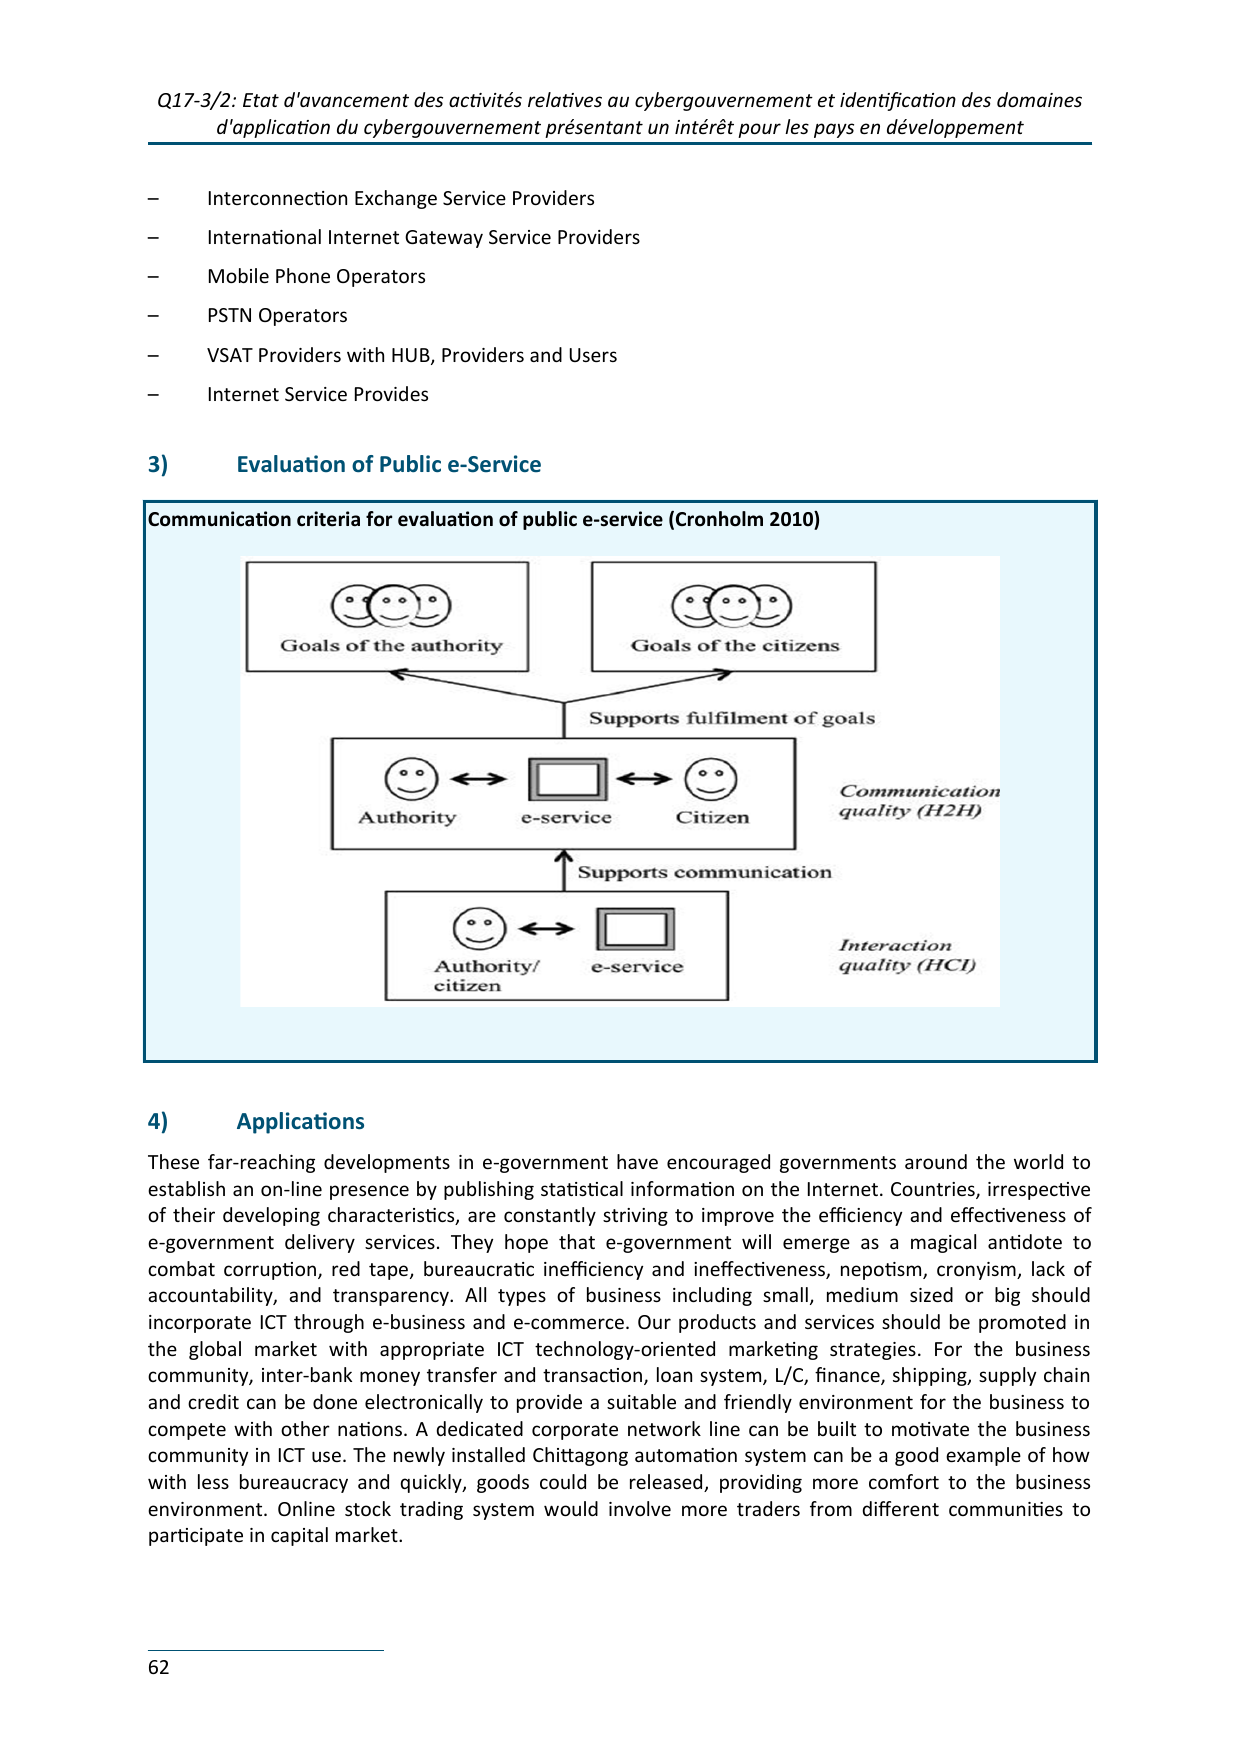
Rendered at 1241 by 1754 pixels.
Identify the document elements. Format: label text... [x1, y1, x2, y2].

subtitle 4) Applications [148, 1105, 1092, 1136]
text – Internet Service Provides [148, 380, 1092, 407]
picture [240, 556, 1000, 1007]
text – Mobile Phone Operators [148, 262, 1092, 289]
text – International Internet Gateway Service Providers [148, 223, 1092, 250]
title Communication criteria for evaluation of public e-service (Cronholm 2010) [146, 503, 1094, 531]
text These far-reaching developments in e-government have encouraged governments around the world to establish an on-line presence by publishing statistical information on the Internet. Countries, irrespective of their developing characteristics, are constantly striving to improve the efficiency and effectiveness of e-government delivery services. They hope that e-government will emerge as a magical antidote to combat corruption, red tape, bureaucratic inefficiency and ineffectiveness, nepotism, cronyism, lack of accountability, and transparency. All types of business including small, medium sized or big should incorporate ICT through e-business and e-commerce. Our products and services should be promoted in the global market with appropriate ICT technology-oriented marketing strategies. For the business community, inter-bank money transfer and transaction, loan system, L/C, finance, shipping, supply chain and credit can be done electronically to provide a suitable and friendly environment for the business to compete with other nations. A dedicated corporate network line can be built to motivate the business community in ICT use. The newly installed Chittagong automation system can be a good example of how with less bureaucracy and quickly, goods could be released, providing more comfort to the business environment. Online stock trading system would involve more traders from different communities to participate in capital market. [148, 1148, 1092, 1548]
text – Interconnection Exchange Service Providers [148, 184, 1092, 211]
subtitle 3) Evaluation of Public e-Service [148, 448, 1092, 479]
text – PSTN Operators [148, 302, 1092, 328]
text – VSAT Providers with HUB, Providers and Users [148, 341, 1092, 367]
